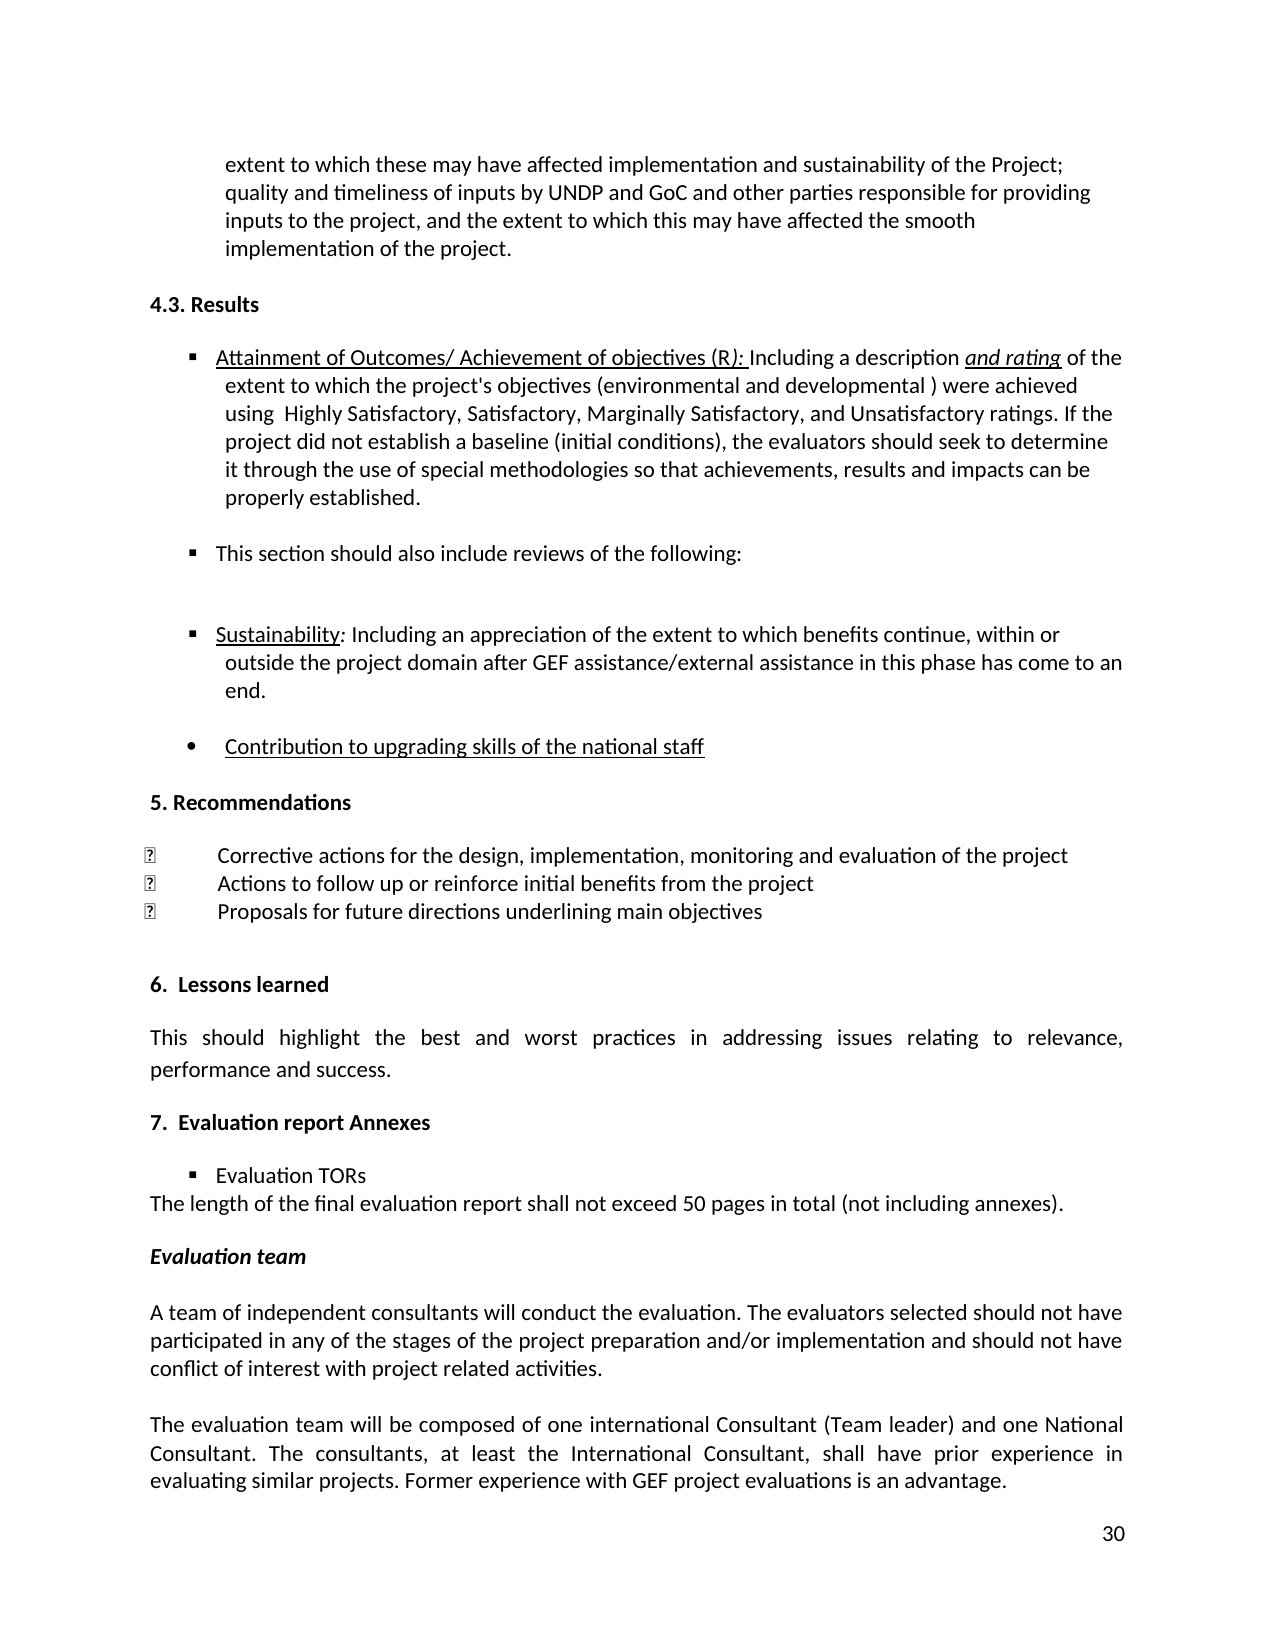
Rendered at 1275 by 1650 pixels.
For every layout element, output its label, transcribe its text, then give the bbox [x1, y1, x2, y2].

list The evaluation team will be composed of one international Consultant (Team leader) and one National Consultant. The consultants, at least the International Consultant, shall have prior experience in evaluating similar projects. Former experience with GEF project evaluations is an advantage. [150, 1411, 1125, 1495]
list Contribution to upgrading skills of the national staff [187, 732, 1125, 760]
list A team of independent consultants will conduct the evaluation. The evaluators selected should not have participated in any of the stages of the project preparation and/or implementation and should not have conflict of interest with project related activities. [150, 1298, 1125, 1383]
text 5. Recommendations [150, 788, 1125, 816]
text 4.3. Results [150, 290, 1125, 318]
text This should highlight the best and worst practices in addressing issues relating to relevance, performance and success. [150, 1023, 1125, 1083]
text The length of the final evaluation report shall not exceed 50 pages in total (not including annexes). [150, 1189, 1125, 1217]
text 6. Lessons learned [150, 970, 1125, 998]
subtitle Proposals for future directions underlining main objectives [150, 897, 1125, 926]
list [187, 150, 1125, 262]
text 7. Evaluation report Annexes [150, 1108, 1125, 1136]
subtitle Actions to follow up or reinforce initial benefits from the project [150, 869, 1125, 897]
subtitle Corrective actions for the design, implementation, monitoring and evaluation of the project [150, 841, 1125, 869]
list Attainment of Outcomes/ Achievement of objectives (R): Including a description and rating of the extent to which the project's objectives (environmental and developmental ) were achieved using Highly Satisfactory, Satisfactory, Marginally Satisfactory, and Unsatisfactory ratings. If the project did not establish a baseline (initial conditions), the evaluators should seek to determine it through the use of special methodologies so that achievements, results and impacts can be properly established. [187, 343, 1125, 511]
list Evaluation team [150, 1242, 1125, 1271]
list Sustainability: Including an appreciation of the extent to which benefits continue, within or outside the project domain after GEF assistance/external assistance in this phase has come to an end. [187, 620, 1125, 704]
list This section should also include reviews of the following: [187, 539, 1125, 567]
list Evaluation TORs [187, 1161, 1125, 1189]
